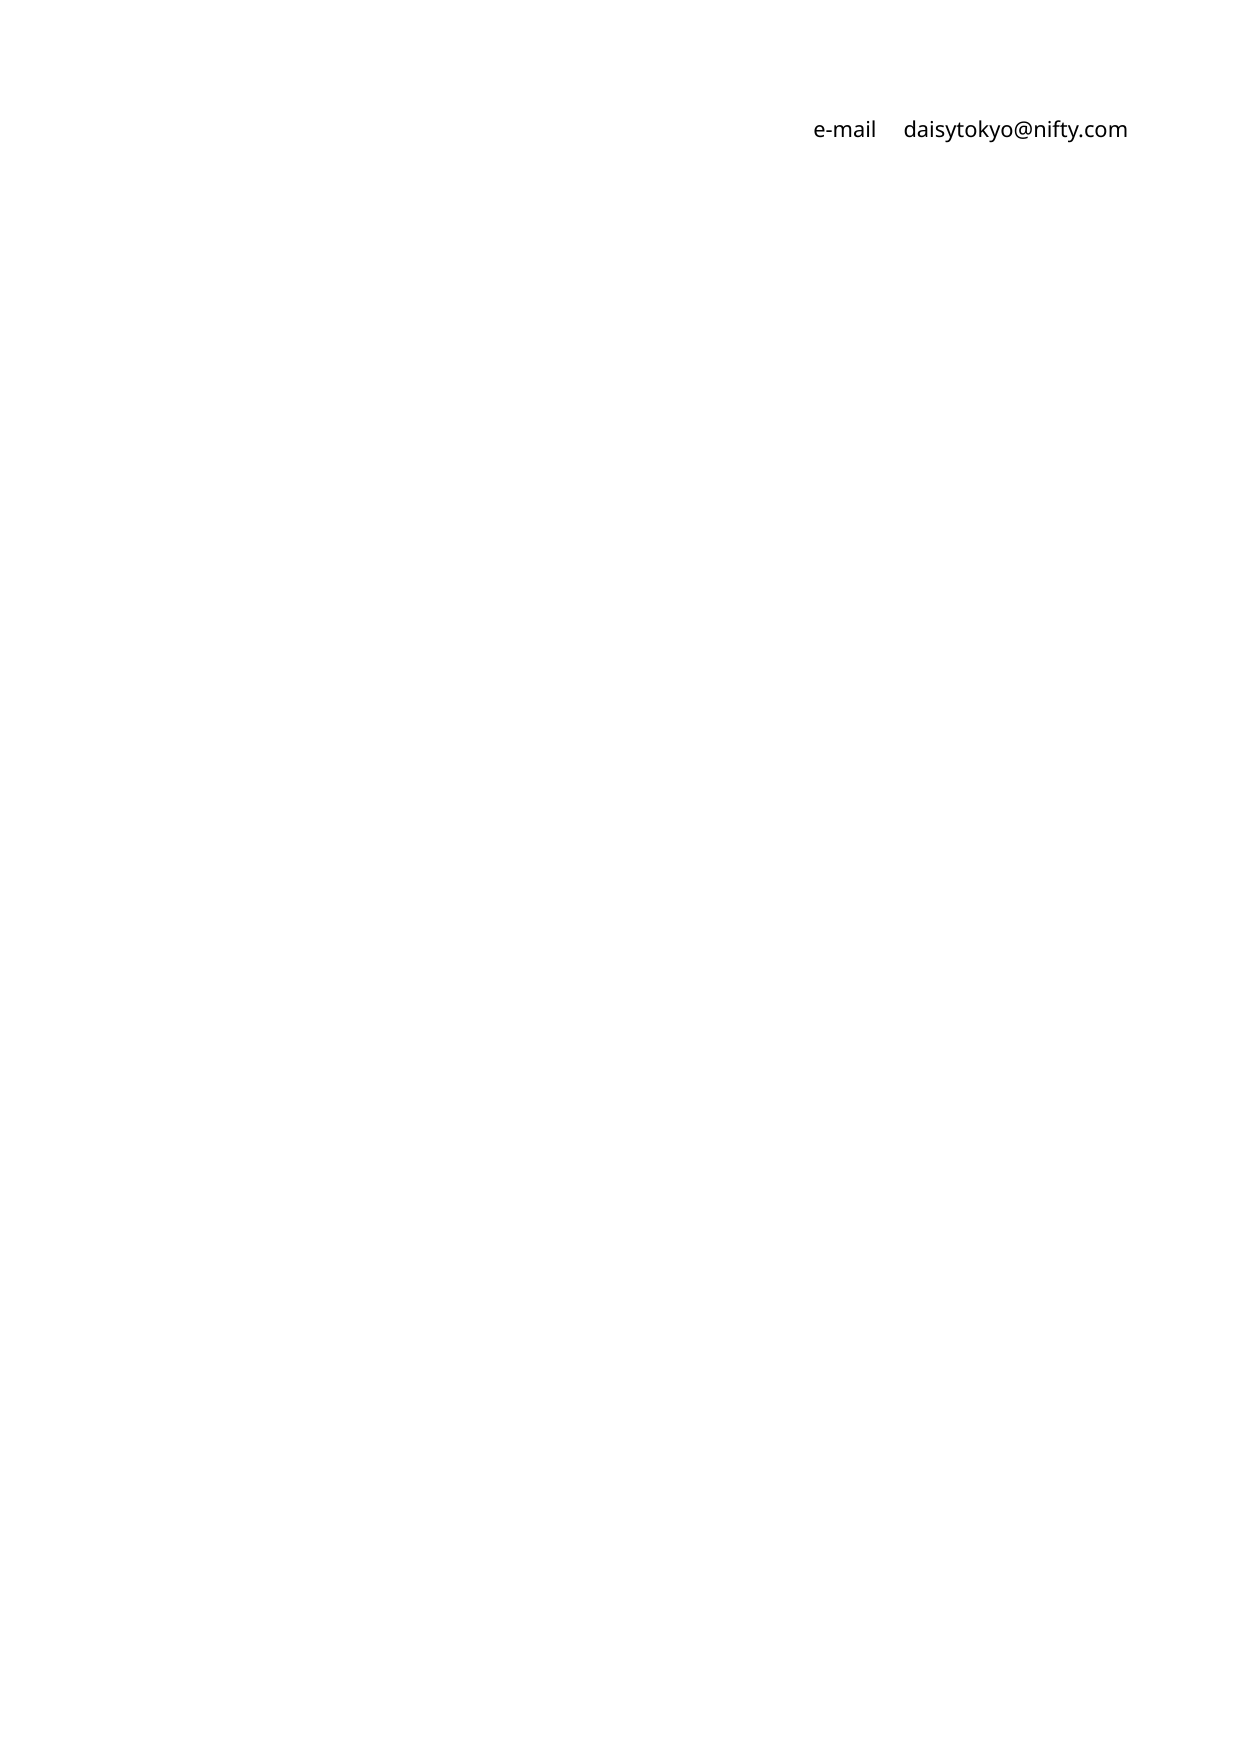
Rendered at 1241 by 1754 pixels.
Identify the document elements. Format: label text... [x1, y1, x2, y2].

text e-mail daisytokyo@nifty.com [148, 113, 1128, 143]
